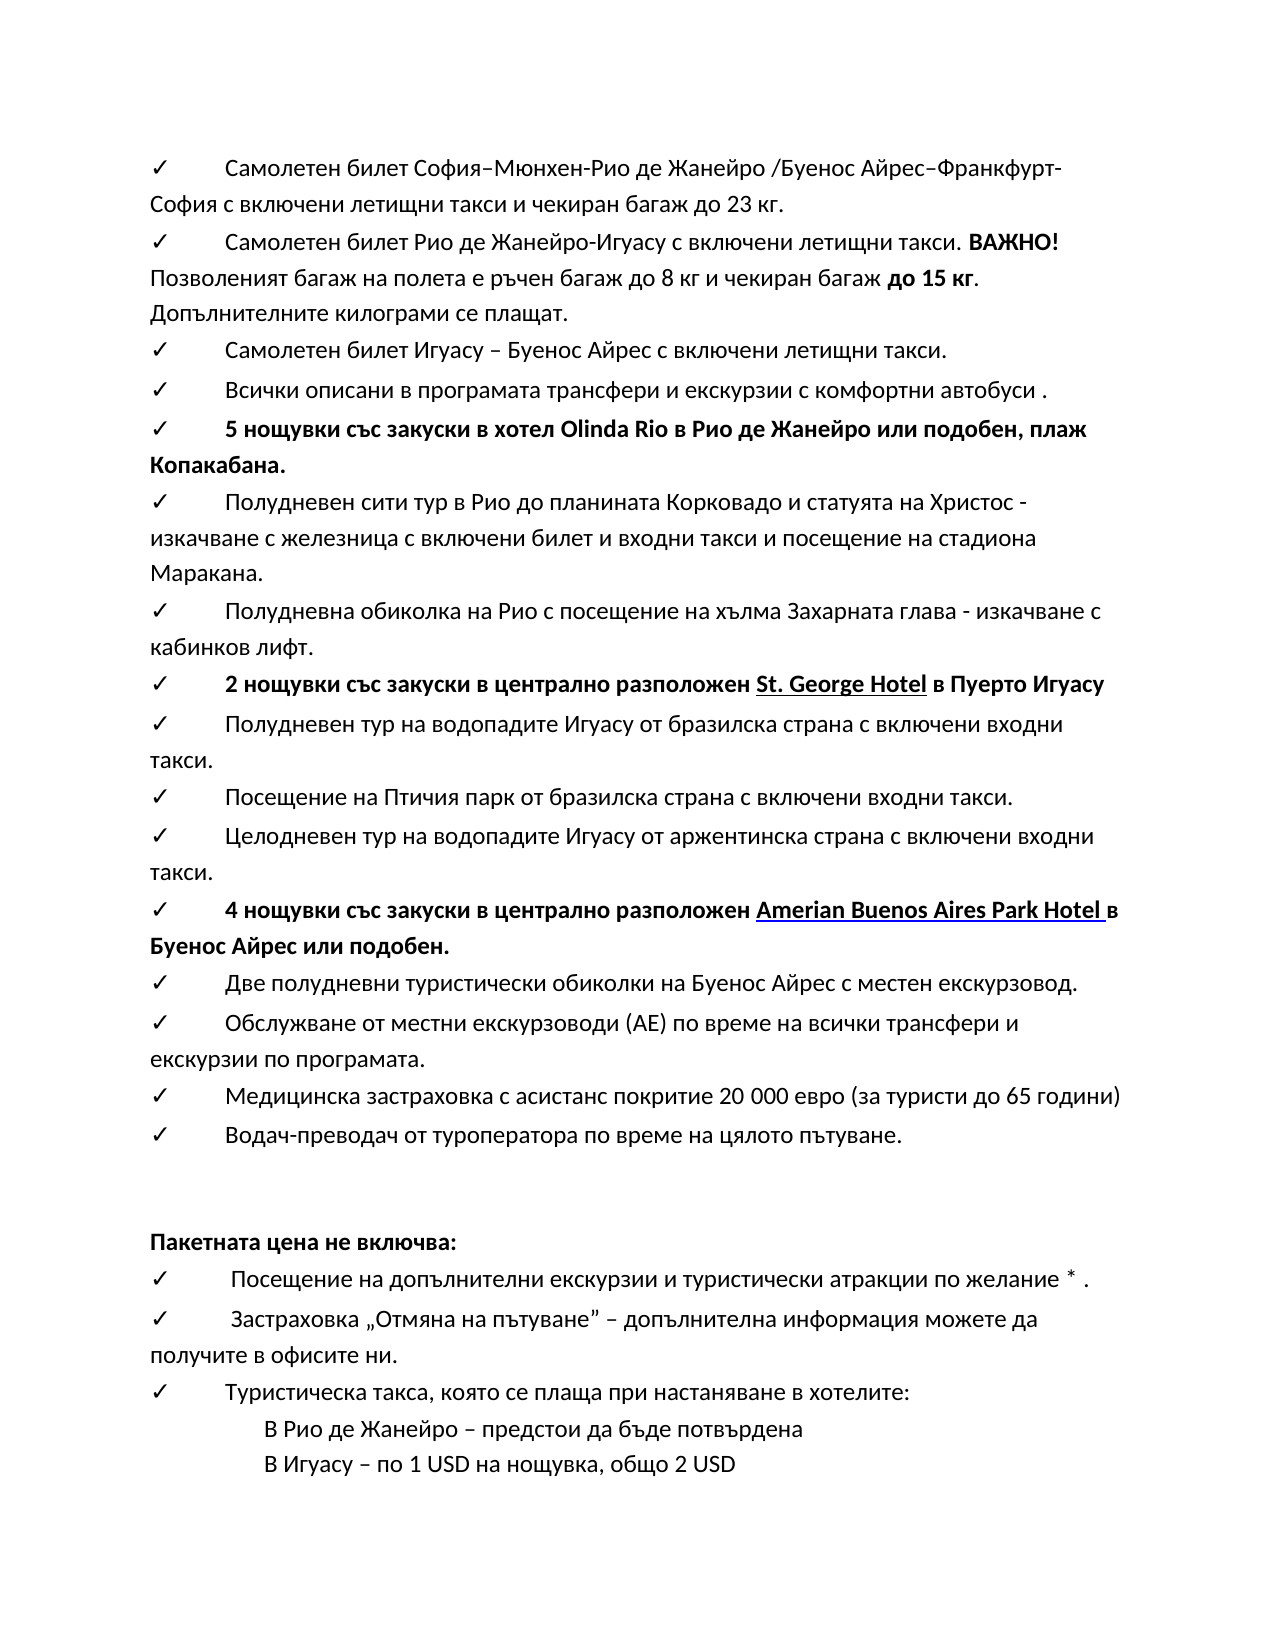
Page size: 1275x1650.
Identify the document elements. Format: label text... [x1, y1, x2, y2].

list Посещение на Птичия парк от бразилска страна с включени входни такси. [150, 779, 1125, 813]
list Медицинска застраховка с асистанс покритие 20 000 евро (за туристи до 65 години) [150, 1078, 1125, 1112]
list Полудневен тур на водопадите Игуасу от бразилска страна с включени входни такси. [150, 705, 1125, 774]
list Застраховка „Отмяна на пътуване” – допълнителна информация можете да получите в офисите ни. [150, 1300, 1125, 1369]
text В Игуасу – по 1 USD на нощувка, общо 2 USD [264, 1448, 1125, 1478]
list Полудневна обиколка на Рио с посещение на хълма Захарната глава - изкачване с кабинков лифт. [150, 592, 1125, 662]
list 2 нощувки със закуски в централно разположен St. George Hotel в Пуерто Игуасу [150, 666, 1125, 700]
list Туристическа такса, която се плаща при настаняване в хотелите: [150, 1374, 1125, 1408]
list 5 нощувки със закуски в хотел Olinda Rio в Рио де Жанейро или подобен, плаж Копакабана. [150, 410, 1125, 479]
text В Рио де Жанейро – предстои да бъде потвърдена [264, 1413, 1125, 1443]
list Обслужване от местни екскурзоводи (АЕ) по време на всички трансфери и екскурзии по програмата. [150, 1004, 1125, 1073]
text Пакетната цена не включва: [150, 1226, 1125, 1257]
list Самолетен билет София–Мюнхен-Рио де Жанейро /Буенос Айрес–Франкфурт- София с включени летищни такси и чекиран багаж до 23 кг. [150, 150, 1125, 219]
list 4 нощувки със закуски в централно разположен Amerian Buenos Aires Park Hotel в Буенос Айрес или подобен. [150, 891, 1125, 961]
list Две полудневни туристически обиколки на Буенос Айрес с местен екскурзовод. [150, 965, 1125, 999]
list Самолетен билет Игуасу – Буенос Айрес с включени летищни такси. [150, 332, 1125, 366]
list Полудневен сити тур в Рио до планината Корковадо и статуята на Христос - изкачване с железница с включени билет и входни такси и посещение на стадиона Маракана. [150, 484, 1125, 588]
list Всички описани в програмата трансфери и екскурзии с комфортни автобуси . [150, 371, 1125, 405]
list Водач-преводач от туроператора по време на цялото пътуване. [150, 1117, 1125, 1151]
list Целодневен тур на водопадите Игуасу от аржентинска страна с включени входни такси. [150, 818, 1125, 887]
list Самолетен билет Рио де Жанейро-Игуасу с включени летищни такси. ВАЖНО! Позволеният багаж на полета е ръчен багаж до 8 кг и чекиран багаж до 15 кг. Допълнителните килограми се плащат. [150, 223, 1125, 328]
list Посещение на допълнителни екскурзии и туристически атракции по желание * . [150, 1261, 1125, 1295]
